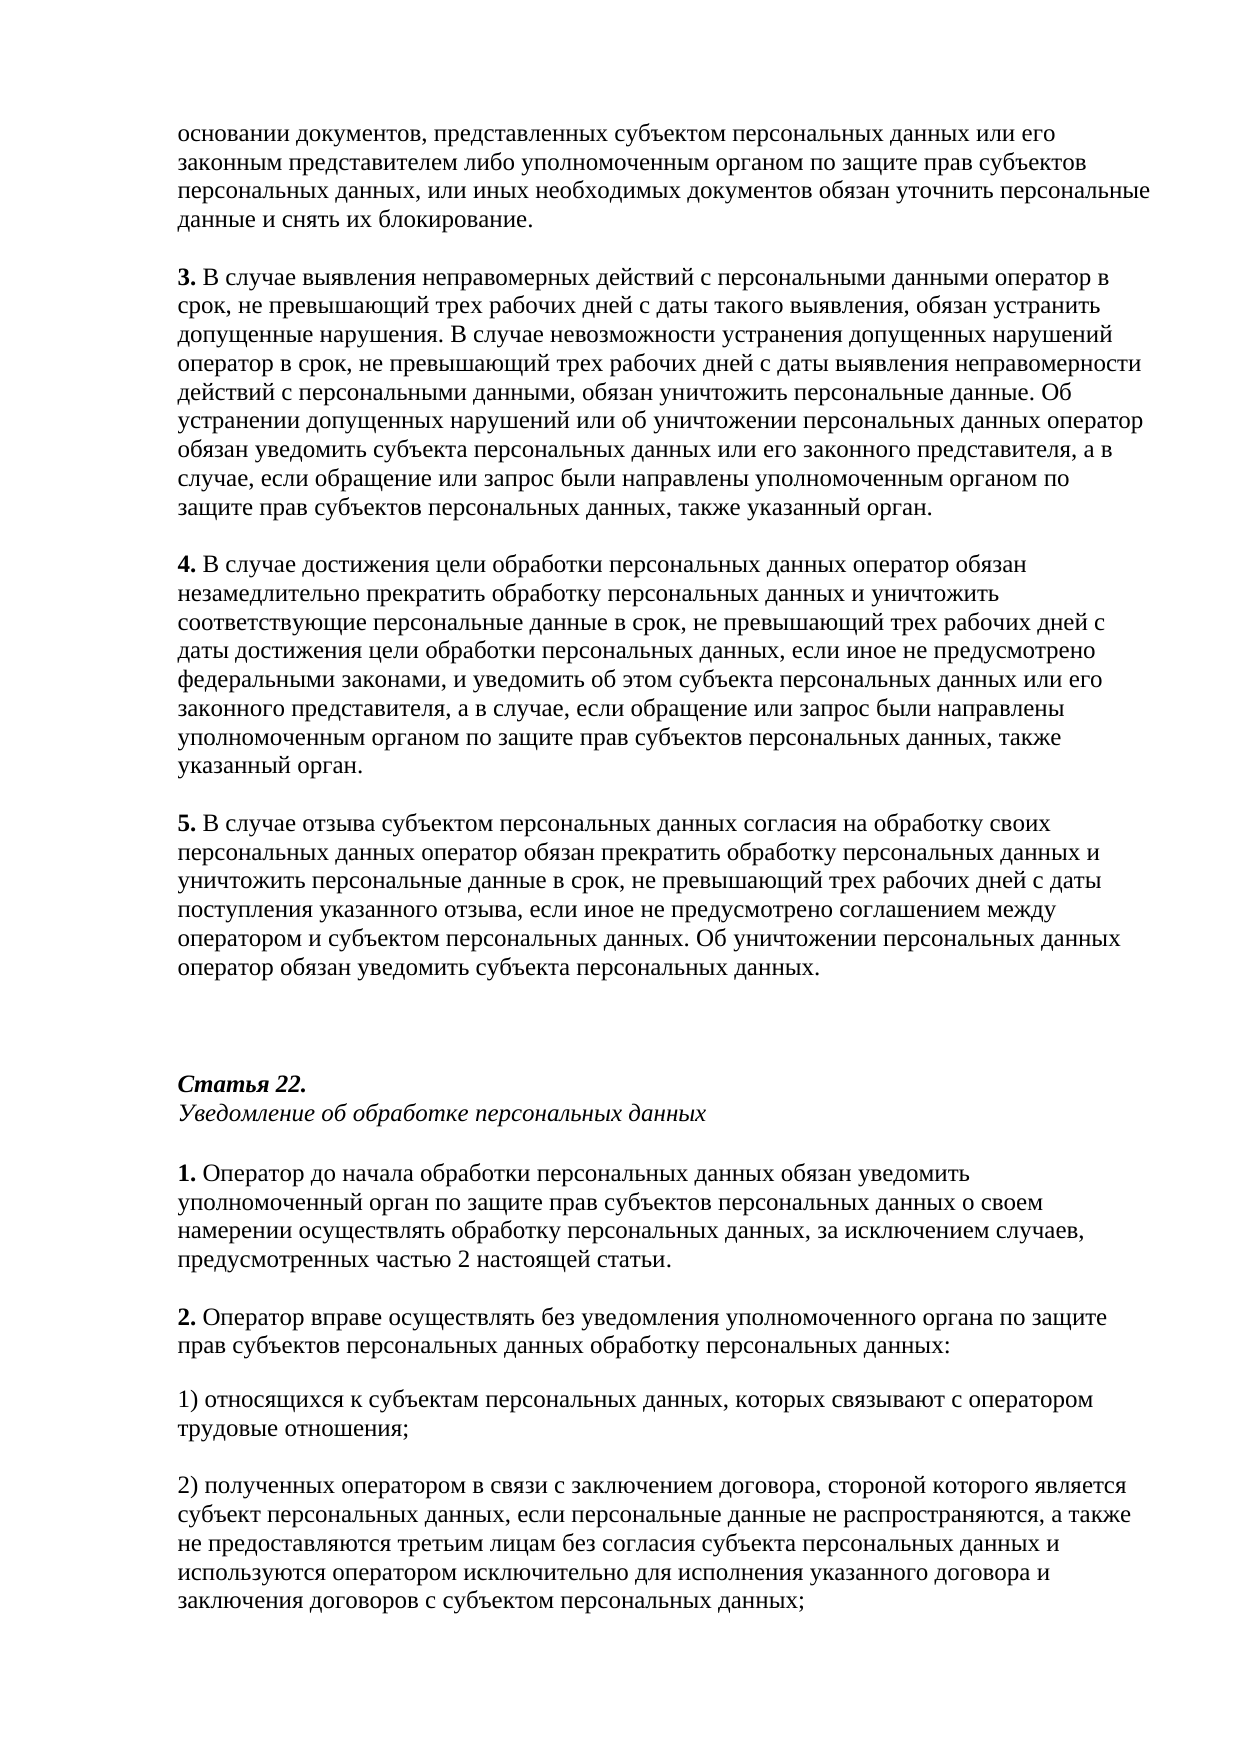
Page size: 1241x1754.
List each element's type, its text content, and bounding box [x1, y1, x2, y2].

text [177, 118, 1152, 981]
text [177, 1384, 1152, 1614]
text Статья 22. Уведомление об обработке персональных данных [177, 1012, 1152, 1127]
text 1. Оператор до начала обработки персональных данных обязан уведомить уполномоченный орган по защите прав субъектов персональных данных о своем намерении осуществлять обработку персональных данных, за исключением случаев, предусмотренных частью 2 настоящей статьи. 2. Оператор вправе осуществлять без уведомления уполномоченного органа по защите прав субъектов персональных данных обработку персональных данных: [177, 1158, 1152, 1359]
